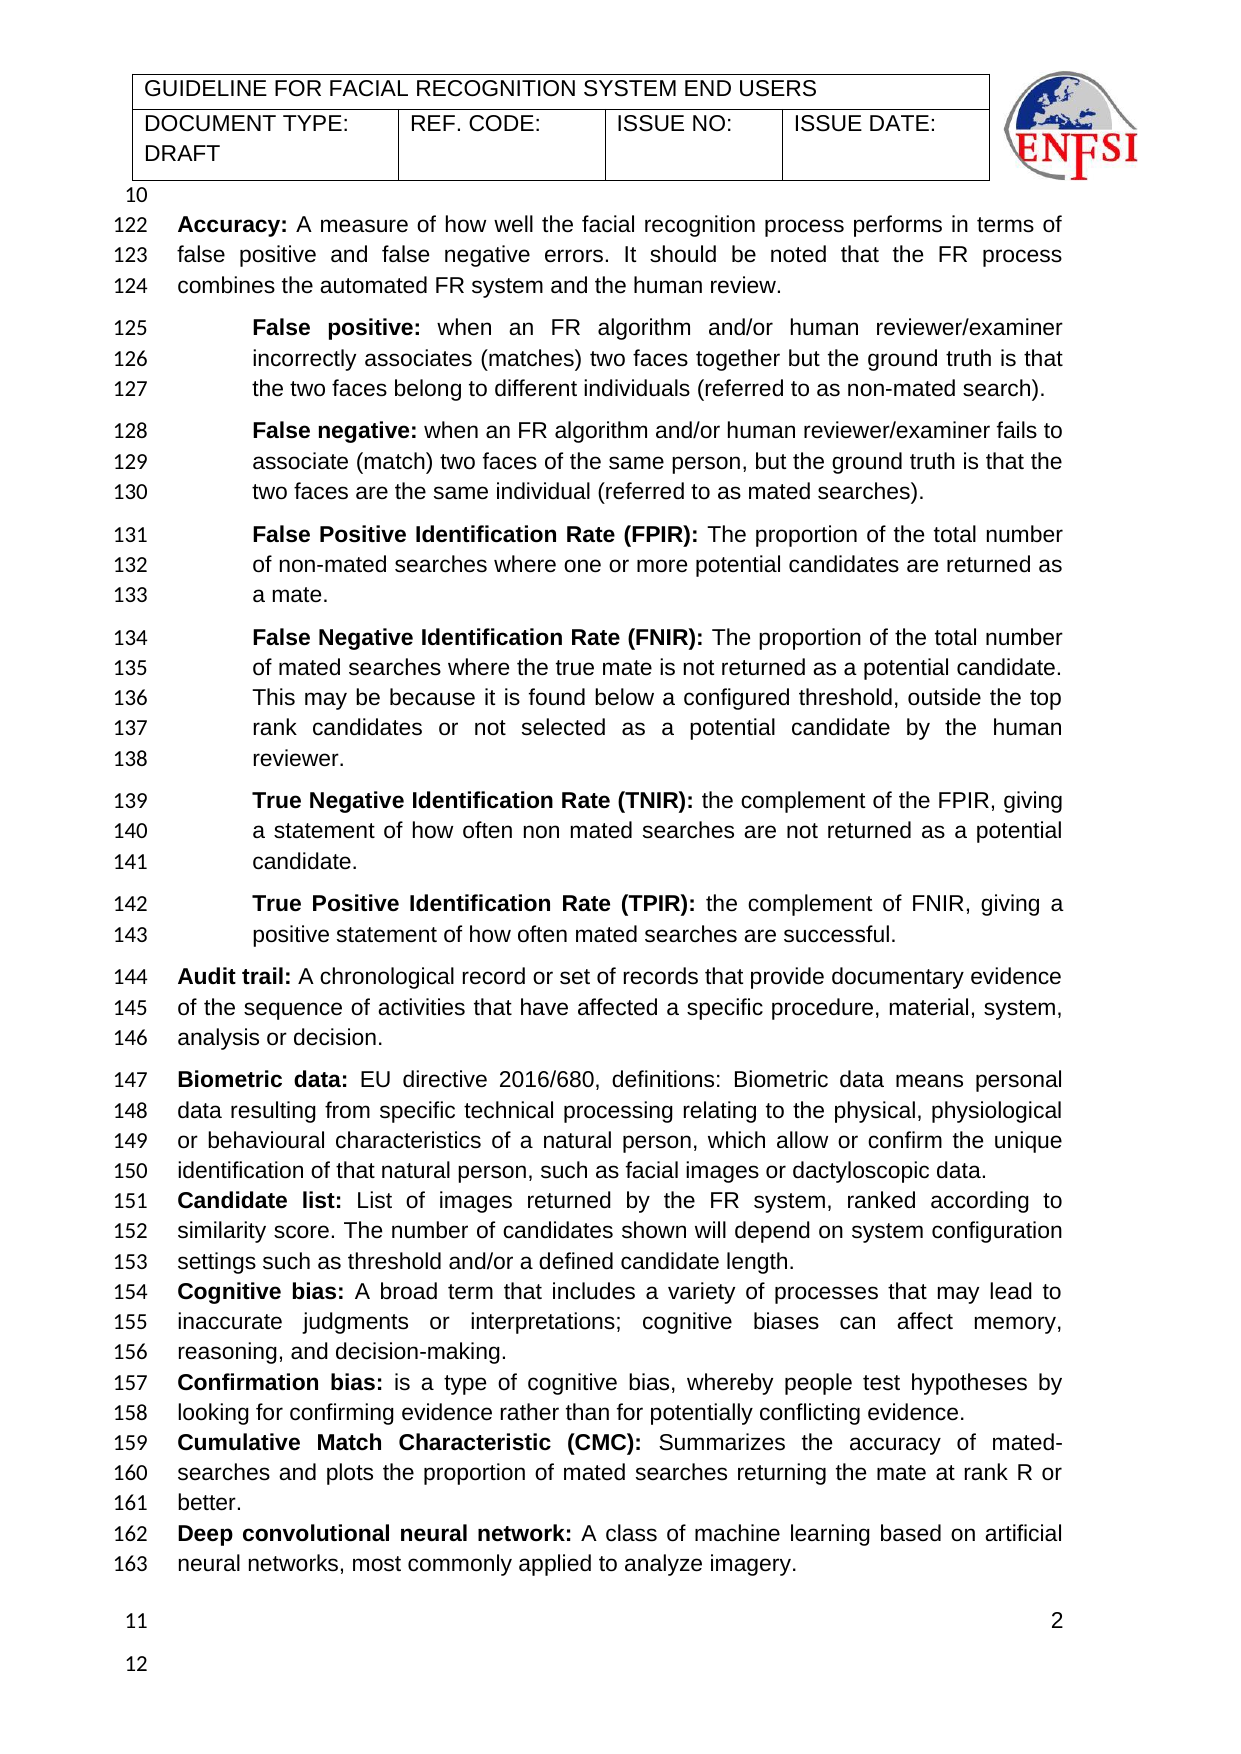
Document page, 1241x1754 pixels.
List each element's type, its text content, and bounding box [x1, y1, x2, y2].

text Confirmation bias: is a type of cognitive bias, whereby people test hypotheses by looking for confirming evidence rather than for potentially conflicting evidence. [177, 1368, 1063, 1425]
text Deep convolutional neural network: A class of machine learning based on artificial neural networks, most commonly applied to analyze imagery. [177, 1519, 1063, 1576]
text True Negative Identification Rate (TNIR): the complement of the FPIR, giving a statement of how often non mated searches are not returned as a potential candidate. [252, 787, 1063, 874]
text Biometric data: EU directive 2016/680, definitions: Biometric data means personal data resulting from specific technical processing relating to the physical, physiological or behavioural characteristics of a natural person, which allow or confirm the unique identification of that natural person, such as facial images or dactyloscopic data. [177, 1066, 1063, 1183]
picture [1003, 70, 1138, 181]
text Audit trail: A chronological record or set of records that provide documentary evidence of the sequence of activities that have affected a specific procedure, material, system, analysis or decision. [177, 963, 1063, 1050]
text False Positive Identification Rate (FPIR): The proportion of the total number of non-mated searches where one or more potential candidates are returned as a mate. [252, 521, 1063, 607]
text False Negative Identification Rate (FNIR): The proportion of the total number of mated searches where the true mate is not returned as a potential candidate. This may be because it is found below a configured threshold, outside the top rank candidates or not selected as a potential candidate by the human reviewer. [252, 624, 1063, 771]
text Cumulative Match Characteristic (CMC): Summarizes the accuracy of mated-searches and plots the proportion of mated searches returning the mate at rank R or better. [177, 1429, 1063, 1516]
text False negative: when an FR algorithm and/or human reviewer/examiner fails to associate (match) two faces of the same person, but the ground truth is that the two faces are the same individual (referred to as mated searches). [252, 417, 1063, 504]
text True Positive Identification Rate (TPIR): the complement of FNIR, giving a positive statement of how often mated searches are successful. [252, 890, 1063, 947]
text Accuracy: A measure of how well the facial recognition process performs in terms of false positive and false negative errors. It should be noted that the FR process combines the automated FR system and the human review. [177, 211, 1063, 298]
text Cognitive bias: A broad term that includes a variety of processes that may lead to inaccurate judgments or interpretations; cognitive biases can affect memory, reasoning, and decision-making. [177, 1278, 1063, 1364]
text Candidate list: List of images returned by the FR system, ranked according to similarity score. The number of candidates shown will depend on system configuration settings such as threshold and/or a defined candidate length. [177, 1187, 1063, 1274]
text False positive: when an FR algorithm and/or human reviewer/examiner incorrectly associates (matches) two faces together but the ground truth is that the two faces belong to different individuals (referred to as non-mated search). [252, 314, 1063, 401]
